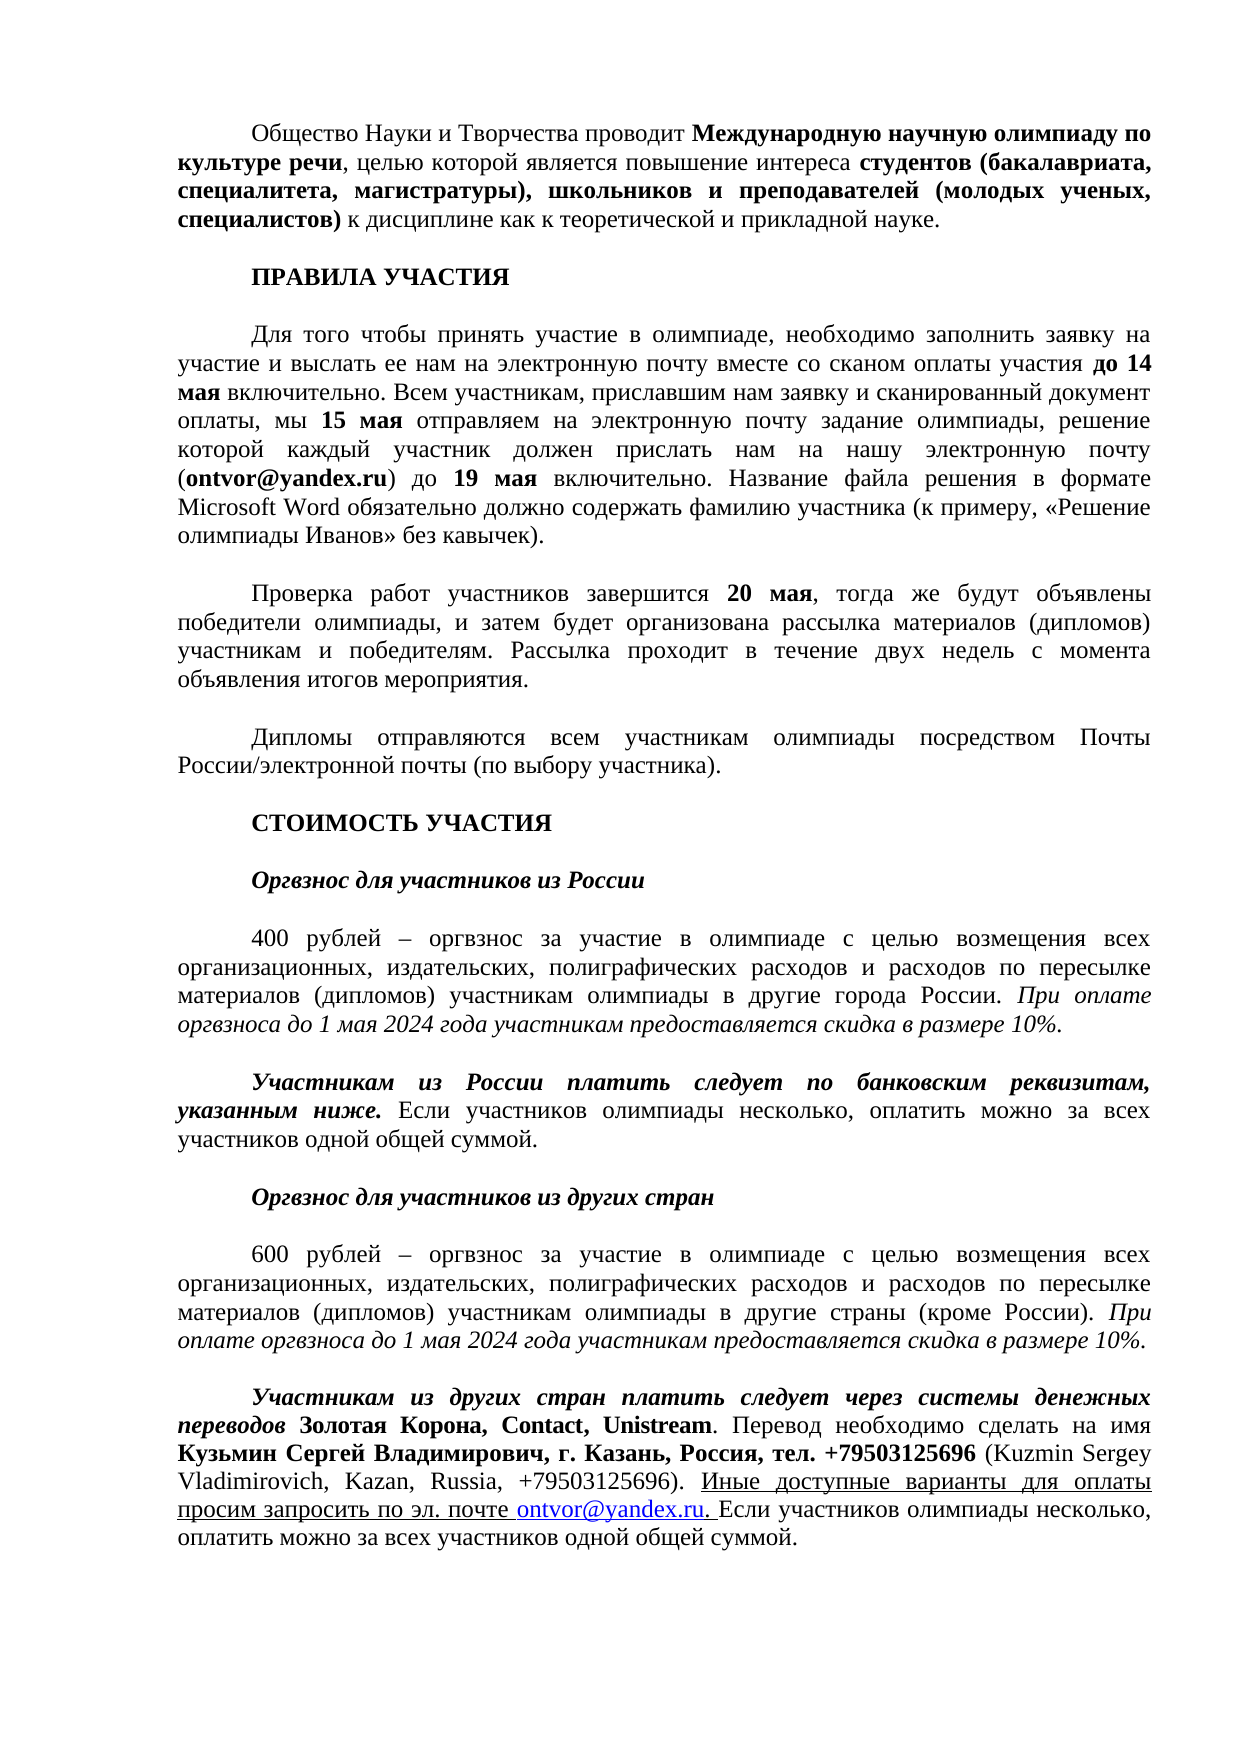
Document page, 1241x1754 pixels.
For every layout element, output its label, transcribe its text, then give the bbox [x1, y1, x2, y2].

text Общество Науки и Творчества проводит Международную научную олимпиаду по культуре речи, целью которой является повышение интереса студентов (бакалавриата, специалитета, магистратуры), школьников и преподавателей (молодых ученых, специалистов) к дисциплине как к теоретической и прикладной науке. [177, 118, 1152, 233]
text Участникам из России платить следует по банковским реквизитам, указанным ниже. Если участников олимпиады несколько, оплатить можно за всех участников одной общей суммой. [177, 1067, 1152, 1153]
text Оргвзнос для участников из других стран [177, 1182, 1152, 1211]
text Дипломы отправляются всем участникам олимпиады посредством Почты России/электронной почты (по выбору участника). [177, 722, 1152, 779]
text ПРАВИЛА УЧАСТИЯ [177, 262, 1152, 291]
text Для того чтобы принять участие в олимпиаде, необходимо заполнить заявку на участие и выслать ее нам на электронную почту вместе со сканом оплаты участия до 14 мая включительно. Всем участникам, приславшим нам заявку и сканированный документ оплаты, мы 15 мая отправляем на электронную почту задание олимпиады, решение которой каждый участник должен прислать нам на нашу электронную почту (ontvor@yandex.ru) до 19 мая включительно. Название файла решения в формате Microsoft Word обязательно должно содержать фамилию участника (к примеру, «Решение олимпиады Иванов» без кавычек). [177, 319, 1152, 549]
text Участникам из других стран платить следует через системы денежных переводов Золотая Корона, Contact, Unistream. Перевод необходимо сделать на имя Кузьмин Сергей Владимирович, г. Казань, Россия, тел. +79503125696 (Kuzmin Sergey Vladimirovich, Kazan, Russia, +79503125696). Иные доступные варианты для оплаты просим запросить по эл. почте ontvor@yandex.ru. Если участников олимпиады несколько, оплатить можно за всех участников одной общей суммой. [177, 1383, 1152, 1551]
text 400 рублей – оргвзнос за участие в олимпиаде с целью возмещения всех организационных, издательских, полиграфических расходов и расходов по пересылке материалов (дипломов) участникам олимпиады в другие города России. При оплате оргвзноса до 1 мая 2024 года участникам предоставляется скидка в размере 10%. [177, 923, 1152, 1038]
text 600 рублей – оргвзнос за участие в олимпиаде с целью возмещения всех организационных, издательских, полиграфических расходов и расходов по пересылке материалов (дипломов) участникам олимпиады в другие страны (кроме России). При оплате оргвзноса до 1 мая 2024 года участникам предоставляется скидка в размере 10%. [177, 1239, 1152, 1354]
text СТОИМОСТЬ УЧАСТИЯ [177, 808, 1152, 837]
text Проверка работ участников завершится 20 мая, тогда же будут объявлены победители олимпиады, и затем будет организована рассылка материалов (дипломов) участникам и победителям. Рассылка проходит в течение двух недель с момента объявления итогов мероприятия. [177, 578, 1152, 693]
text Оргвзнос для участников из России [177, 866, 1152, 894]
